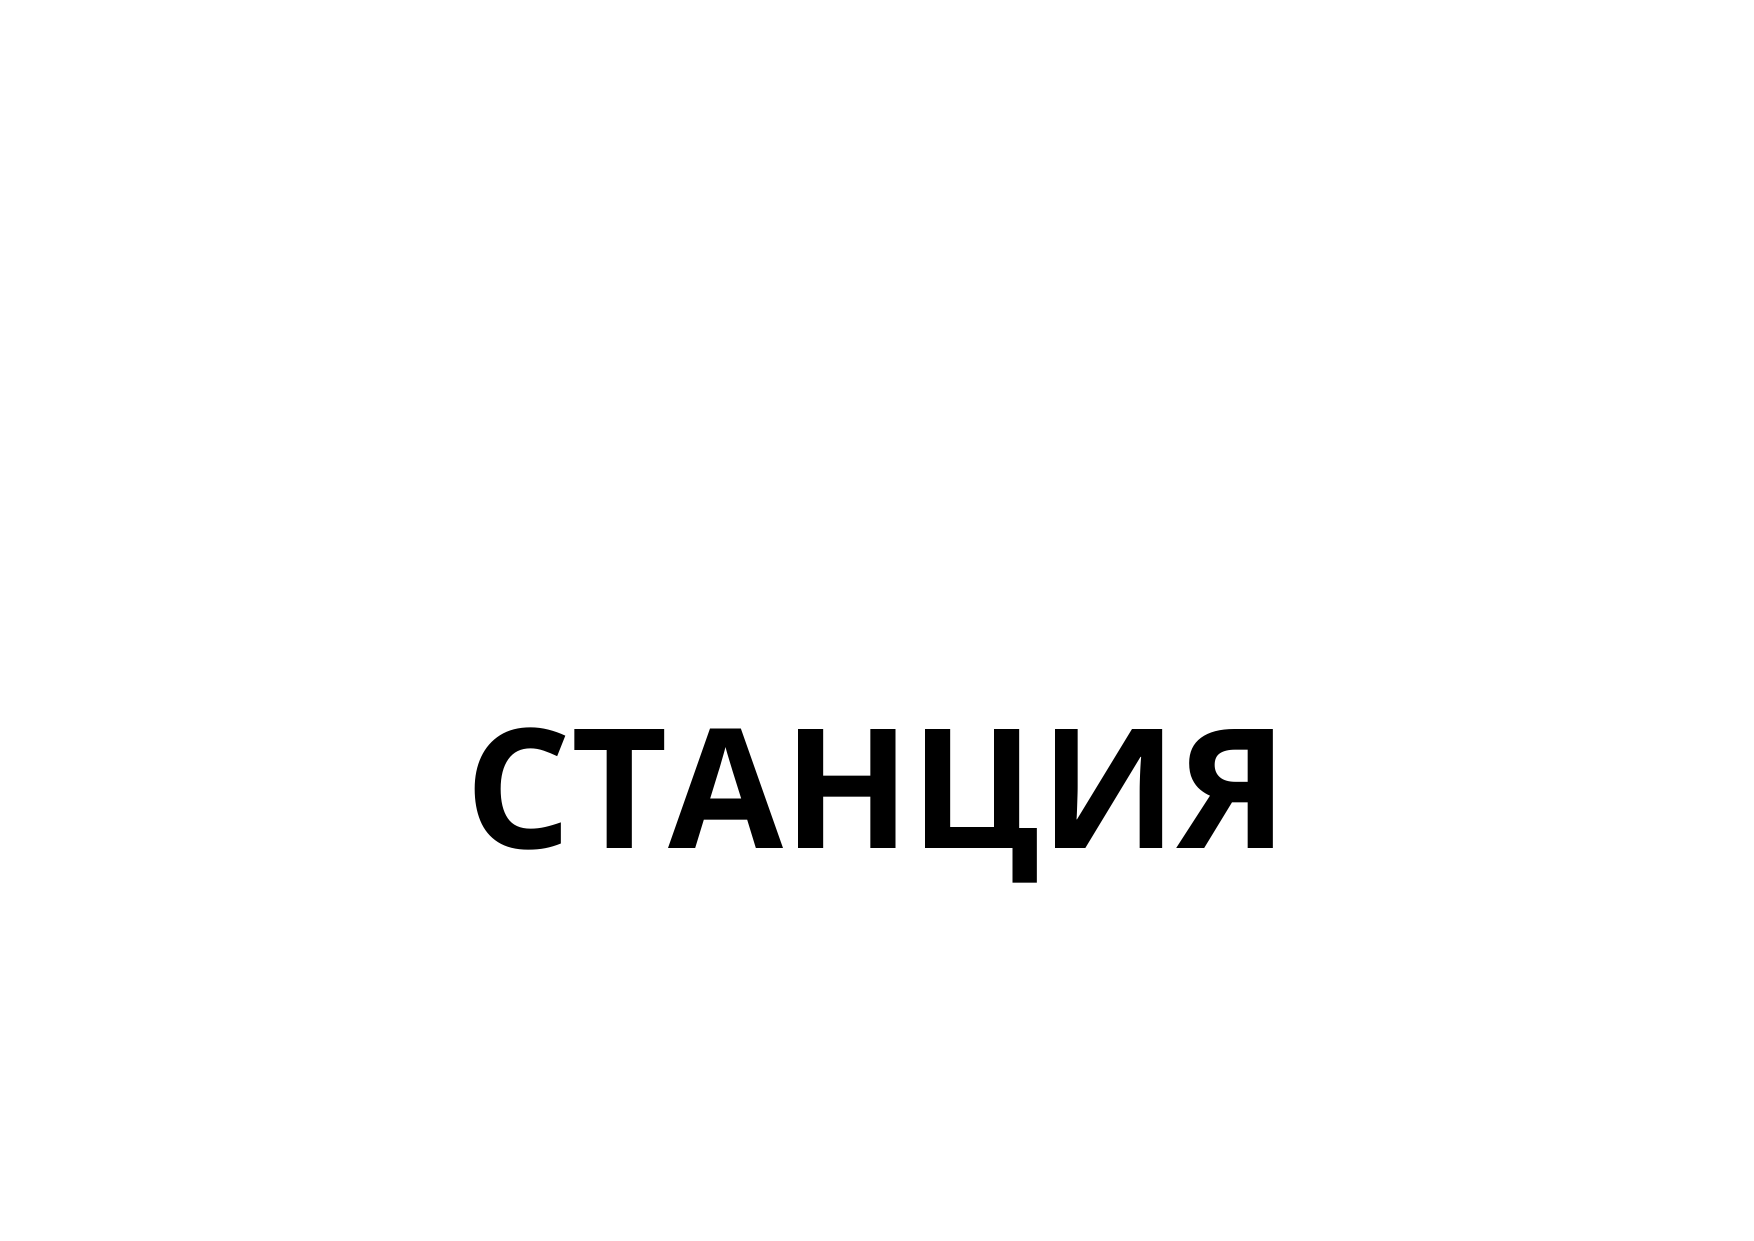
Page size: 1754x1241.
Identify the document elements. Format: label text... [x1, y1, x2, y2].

text СТАНЦИЯ [75, 671, 1679, 898]
